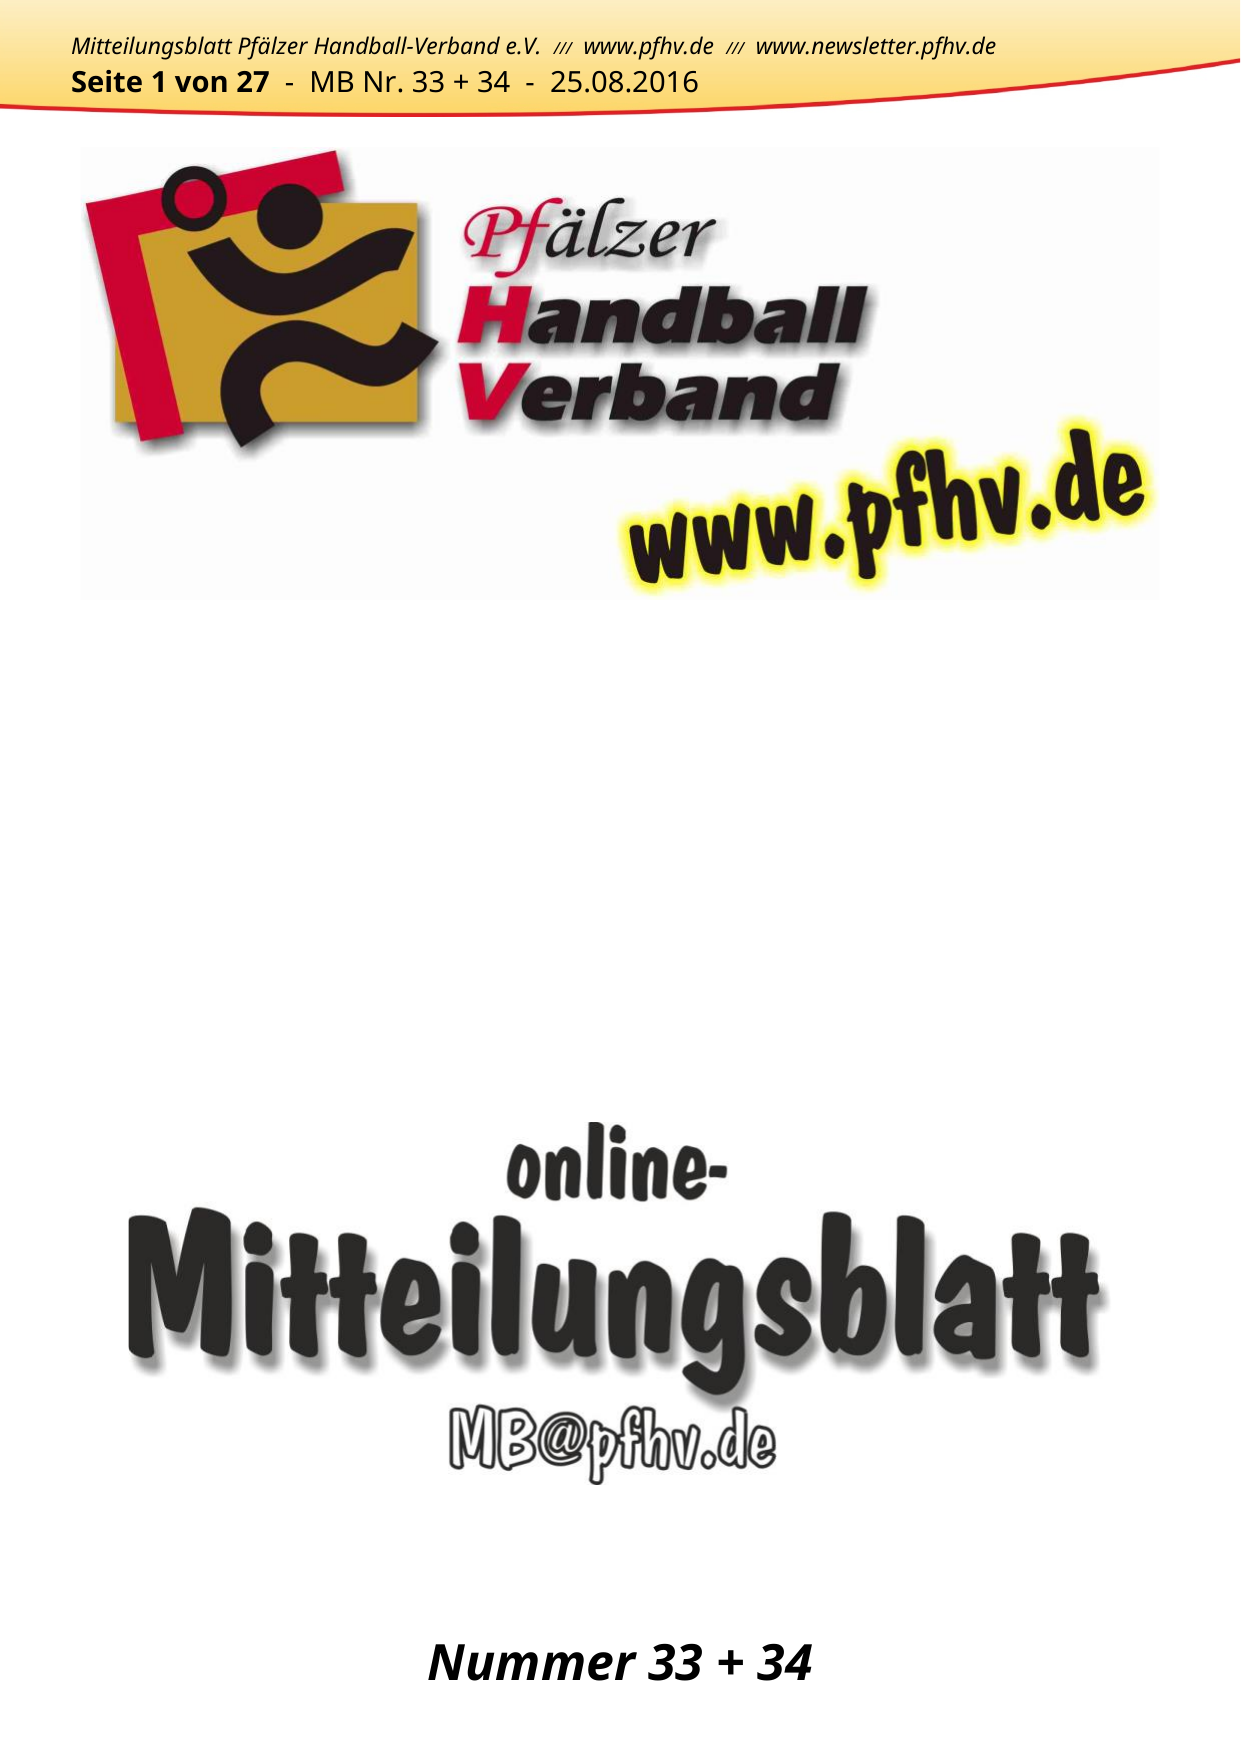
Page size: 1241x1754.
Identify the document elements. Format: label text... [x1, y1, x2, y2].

text Nummer 33 + 34 [71, 1627, 1169, 1695]
picture [128, 1122, 1112, 1485]
picture [0, 0, 1241, 117]
picture [80, 147, 1160, 600]
